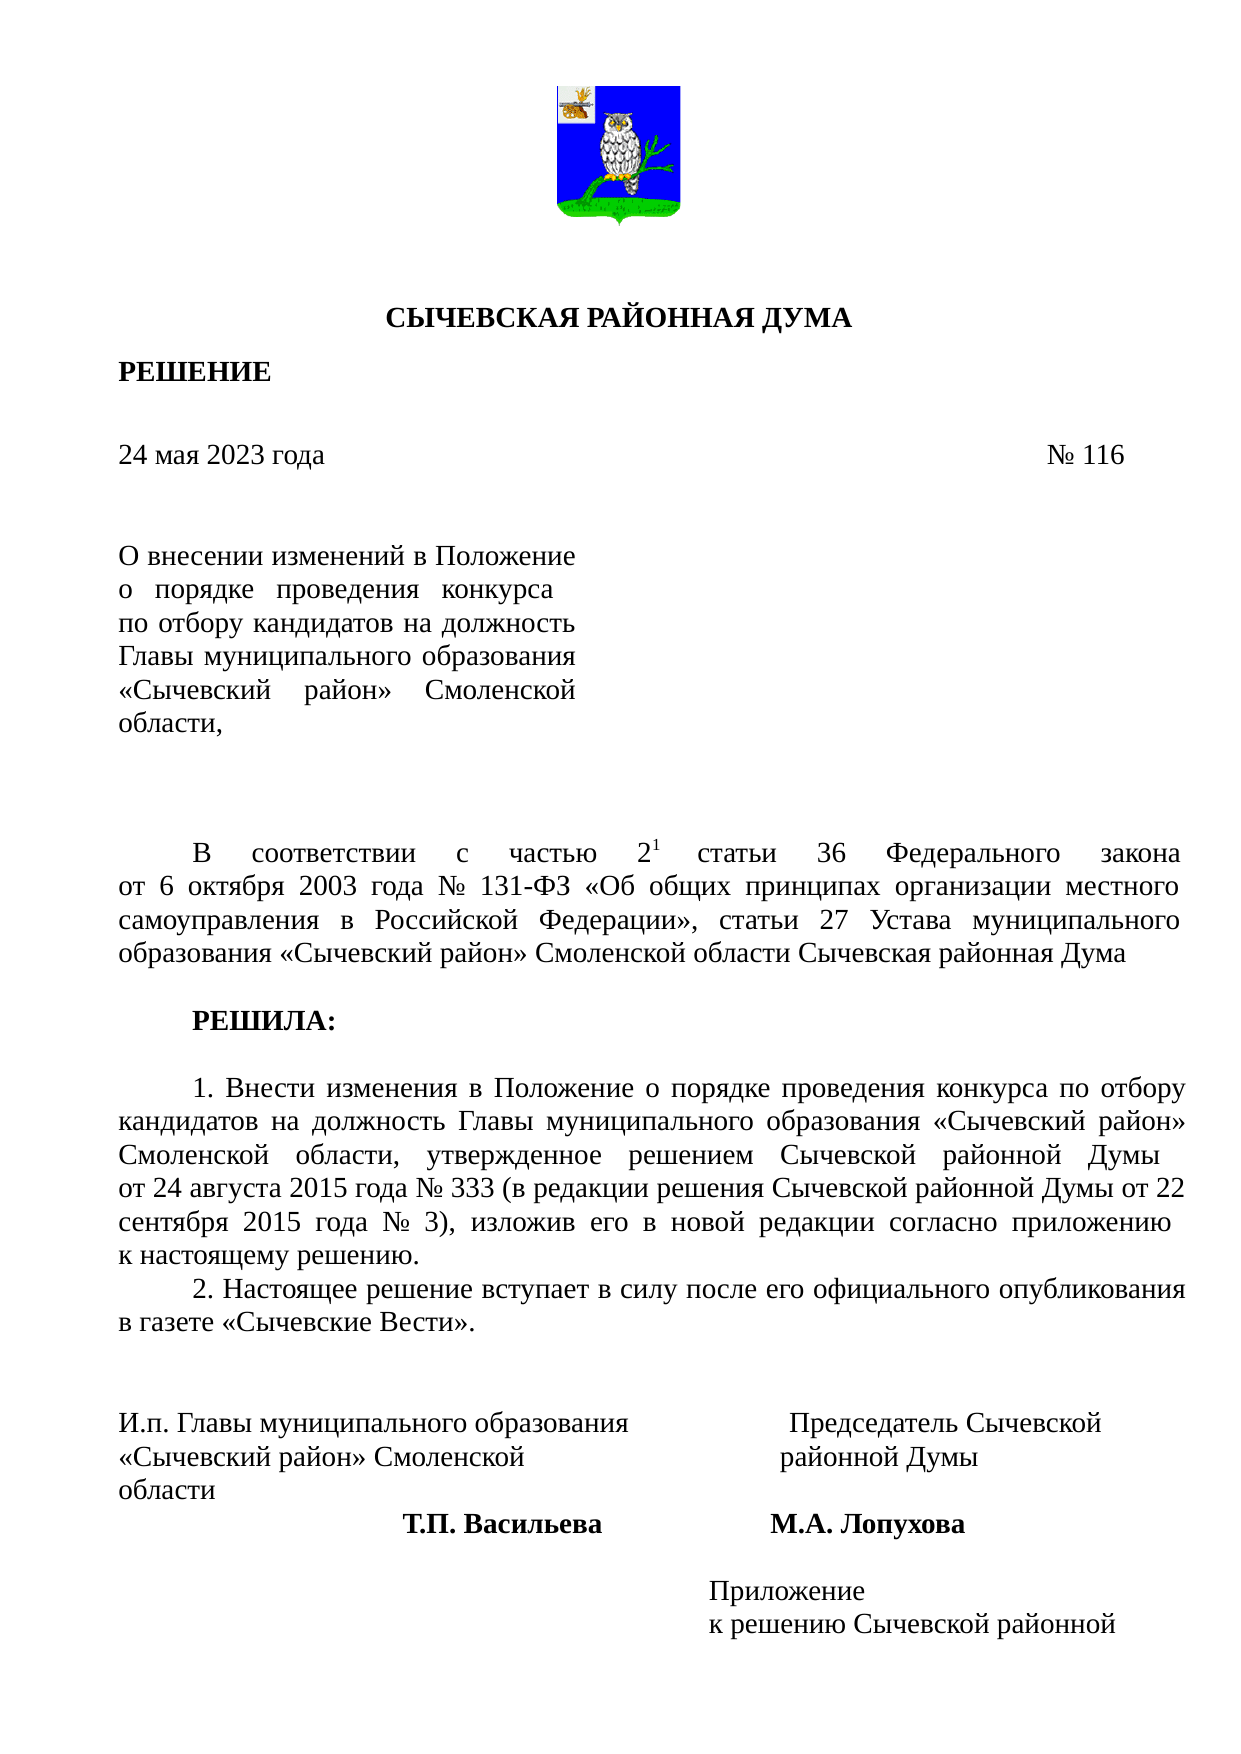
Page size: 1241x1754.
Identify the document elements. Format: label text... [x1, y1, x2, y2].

text И.п. Главы муниципального образования Председатель Сычевской [118, 1405, 1176, 1439]
text 24 мая 2023 года № 116 [118, 437, 1181, 471]
text В соответствии с частью 21 статьи 36 Федерального закона от 6 октября 2003 года № 131-ФЗ «Об общих принципах организации местного самоуправления в Российской Федерации», статьи 27 Устава муниципального образования «Сычевский район» Смоленской области Сычевская районная Дума [118, 835, 1181, 969]
text Т.П. Васильева М.А. Лопухова [118, 1506, 1176, 1539]
picture [557, 86, 681, 226]
text О внесении изменений в Положение о порядке проведения конкурса по отбору кандидатов на должность Главы муниципального образования «Сычевский район» Смоленской области, [118, 538, 576, 739]
text РЕШЕНИЕ [118, 152, 1181, 388]
text Приложение [118, 1573, 1176, 1606]
table_header СЫЧЕВСКАЯ РАЙОННАЯ ДУМА [107, 86, 1131, 354]
text РЕШИЛА: [118, 1003, 1176, 1036]
text 2. Настоящее решение вступает в силу после его официального опубликования в газете «Сычевские Вести». [118, 1271, 1187, 1338]
text 1. Внести изменения в Положение о порядке проведения конкурса по отбору кандидатов на должность Главы муниципального образования «Сычевский район» Смоленской области, утвержденное решением Сычевской районной Думы от 24 августа 2015 года № 333 (в редакции решения Сычевской районной Думы от 22 сентября 2015 года № 3), изложив его в новой редакции согласно приложению к настоящему решению. [118, 1070, 1187, 1271]
text «Сычевский район» Смоленской районной Думы [118, 1439, 1176, 1472]
text к решению Сычевской районной [118, 1606, 1176, 1640]
text области [118, 1472, 1176, 1506]
